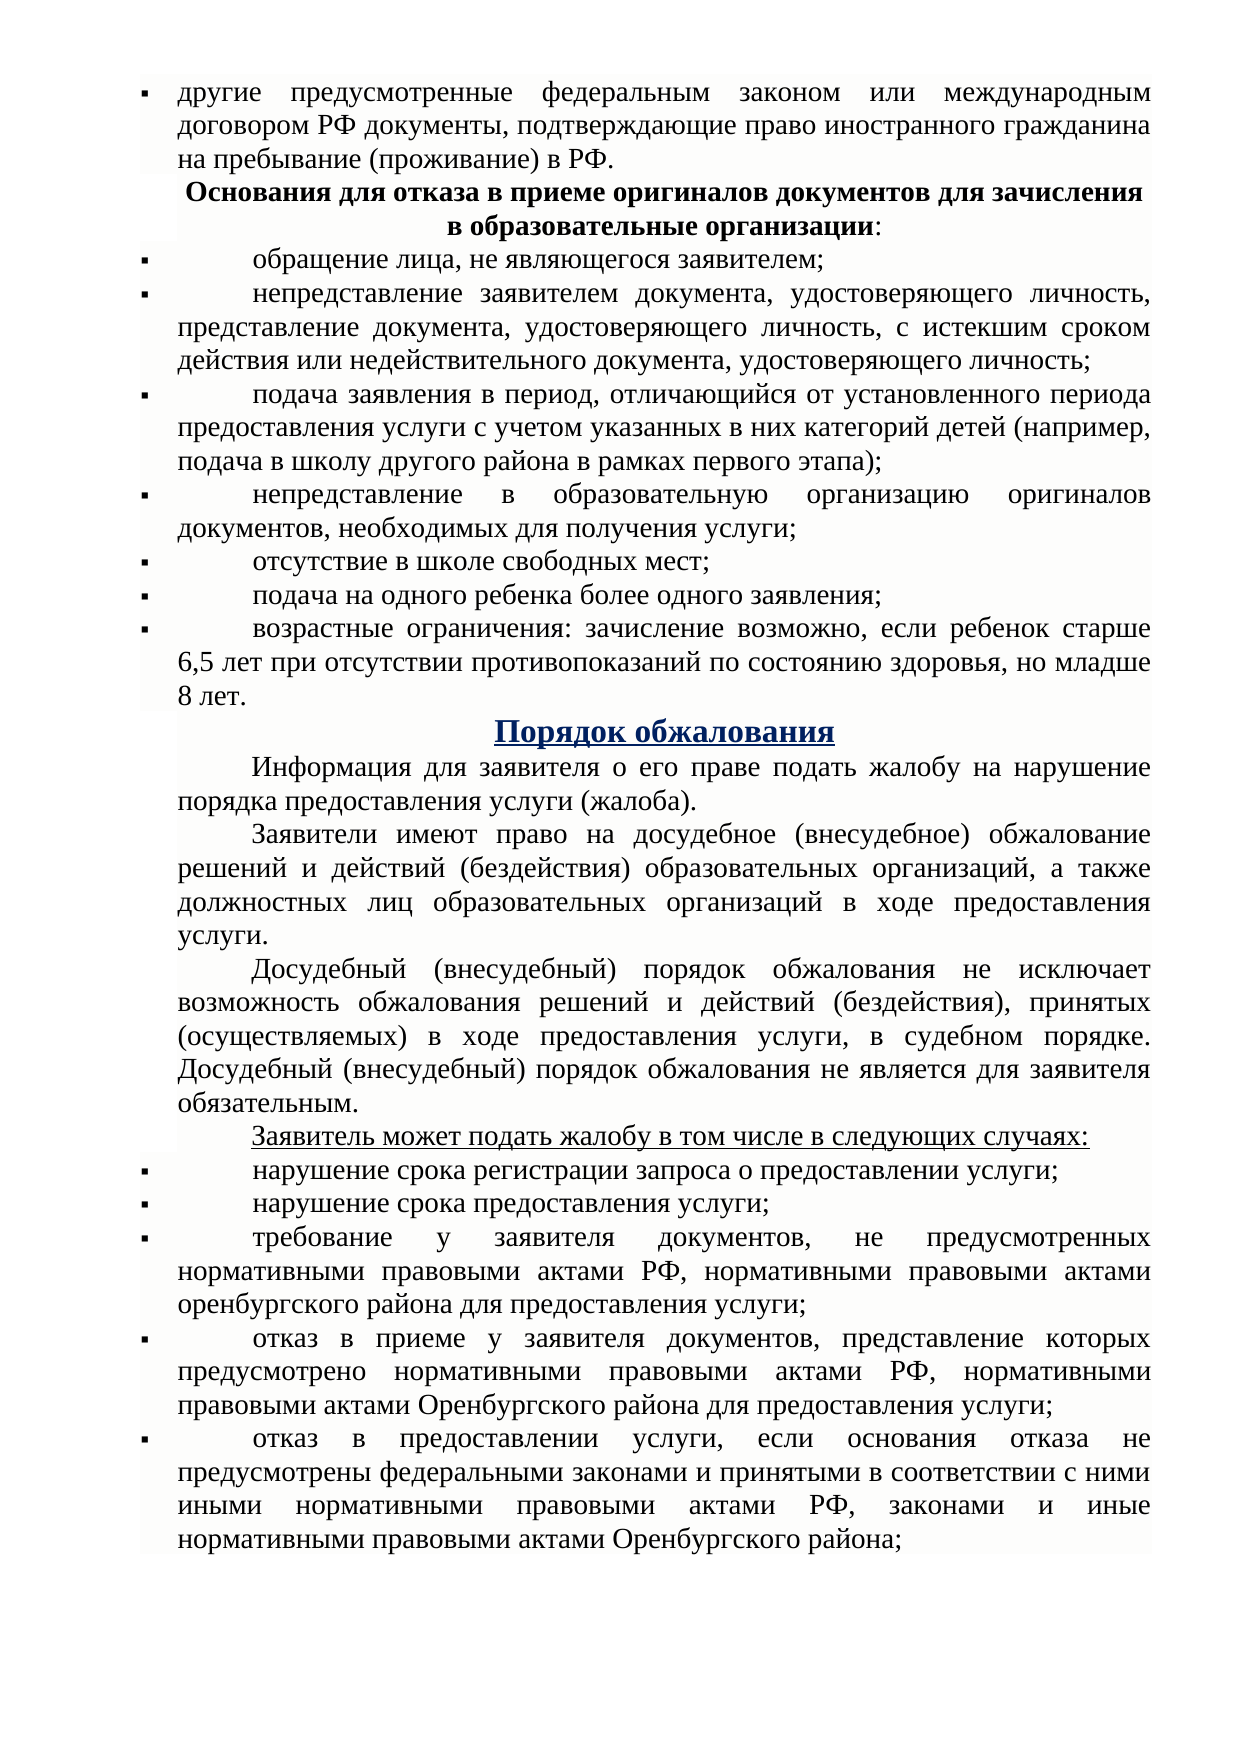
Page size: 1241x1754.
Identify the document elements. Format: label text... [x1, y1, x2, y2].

text Досудебный (внесудебный) порядок обжалования не исключает возможность обжалования решений и действий (бездействия), принятых (осуществляемых) в ходе предоставления услуги, в судебном порядке. Досудебный (внесудебный) порядок обжалования не является для заявителя обязательным. [177, 951, 1152, 1118]
text Основания для отказа в приеме оригиналов документов для зачисления в образовательные организации: [177, 174, 1152, 242]
list подача заявления в период, отличающийся от установленного периода предоставления услуги с учетом указанных в них категорий детей (например, подача в школу другого района в рамках первого этапа); [140, 376, 1152, 476]
list подача на одного ребенка более одного заявления; [140, 577, 1152, 611]
list обращение лица, не являющегося заявителем; [140, 242, 1152, 275]
text Заявители имеют право на досудебное (внесудебное) обжалование решений и действий (бездействия) образовательных организаций, а также должностных лиц образовательных организаций в ходе предоставления услуги. [177, 817, 1152, 951]
list нарушение срока регистрации запроса о предоставлении услуги; [140, 1152, 1152, 1186]
list отказ в приеме у заявителя документов, представление которых предусмотрено нормативными правовыми актами РФ, нормативными правовыми актами Оренбургского района для предоставления услуги; [140, 1320, 1152, 1420]
list отсутствие в школе свободных мест; [140, 543, 1152, 577]
text Заявитель может подать жалобу в том числе в следующих случаях: [177, 1118, 1152, 1152]
list другие предусмотренные федеральным законом или международным договором РФ документы, подтверждающие право иностранного гражданина на пребывание (проживание) в РФ. [140, 74, 1152, 174]
list отказ в предоставлении услуги, если основания отказа не предусмотрены федеральными законами и принятыми в соответствии с ними иными нормативными правовыми актами РФ, законами и иные нормативными правовыми актами Оренбургского района; [140, 1420, 1152, 1554]
list возрастные ограничения: зачисление возможно, если ребенок старше 6,5 лет при отсутствии противопоказаний по состоянию здоровья, но младше 8 лет. [140, 611, 1152, 711]
text Информация для заявителя о его праве подать жалобу на нарушение порядка предоставления услуги (жалоба). [177, 749, 1152, 817]
subtitle Порядок обжалования [177, 711, 1152, 749]
list непредставление заявителем документа, удостоверяющего личность, представление документа, удостоверяющего личность, с истекшим сроком действия или недействительного документа, удостоверяющего личность; [140, 275, 1152, 376]
list нарушение срока предоставления услуги; [140, 1186, 1152, 1219]
list непредставление в образовательную организацию оригиналов документов, необходимых для получения услуги; [140, 476, 1152, 543]
list требование у заявителя документов, не предусмотренных нормативными правовыми актами РФ, нормативными правовыми актами оренбургского района для предоставления услуги; [140, 1219, 1152, 1320]
